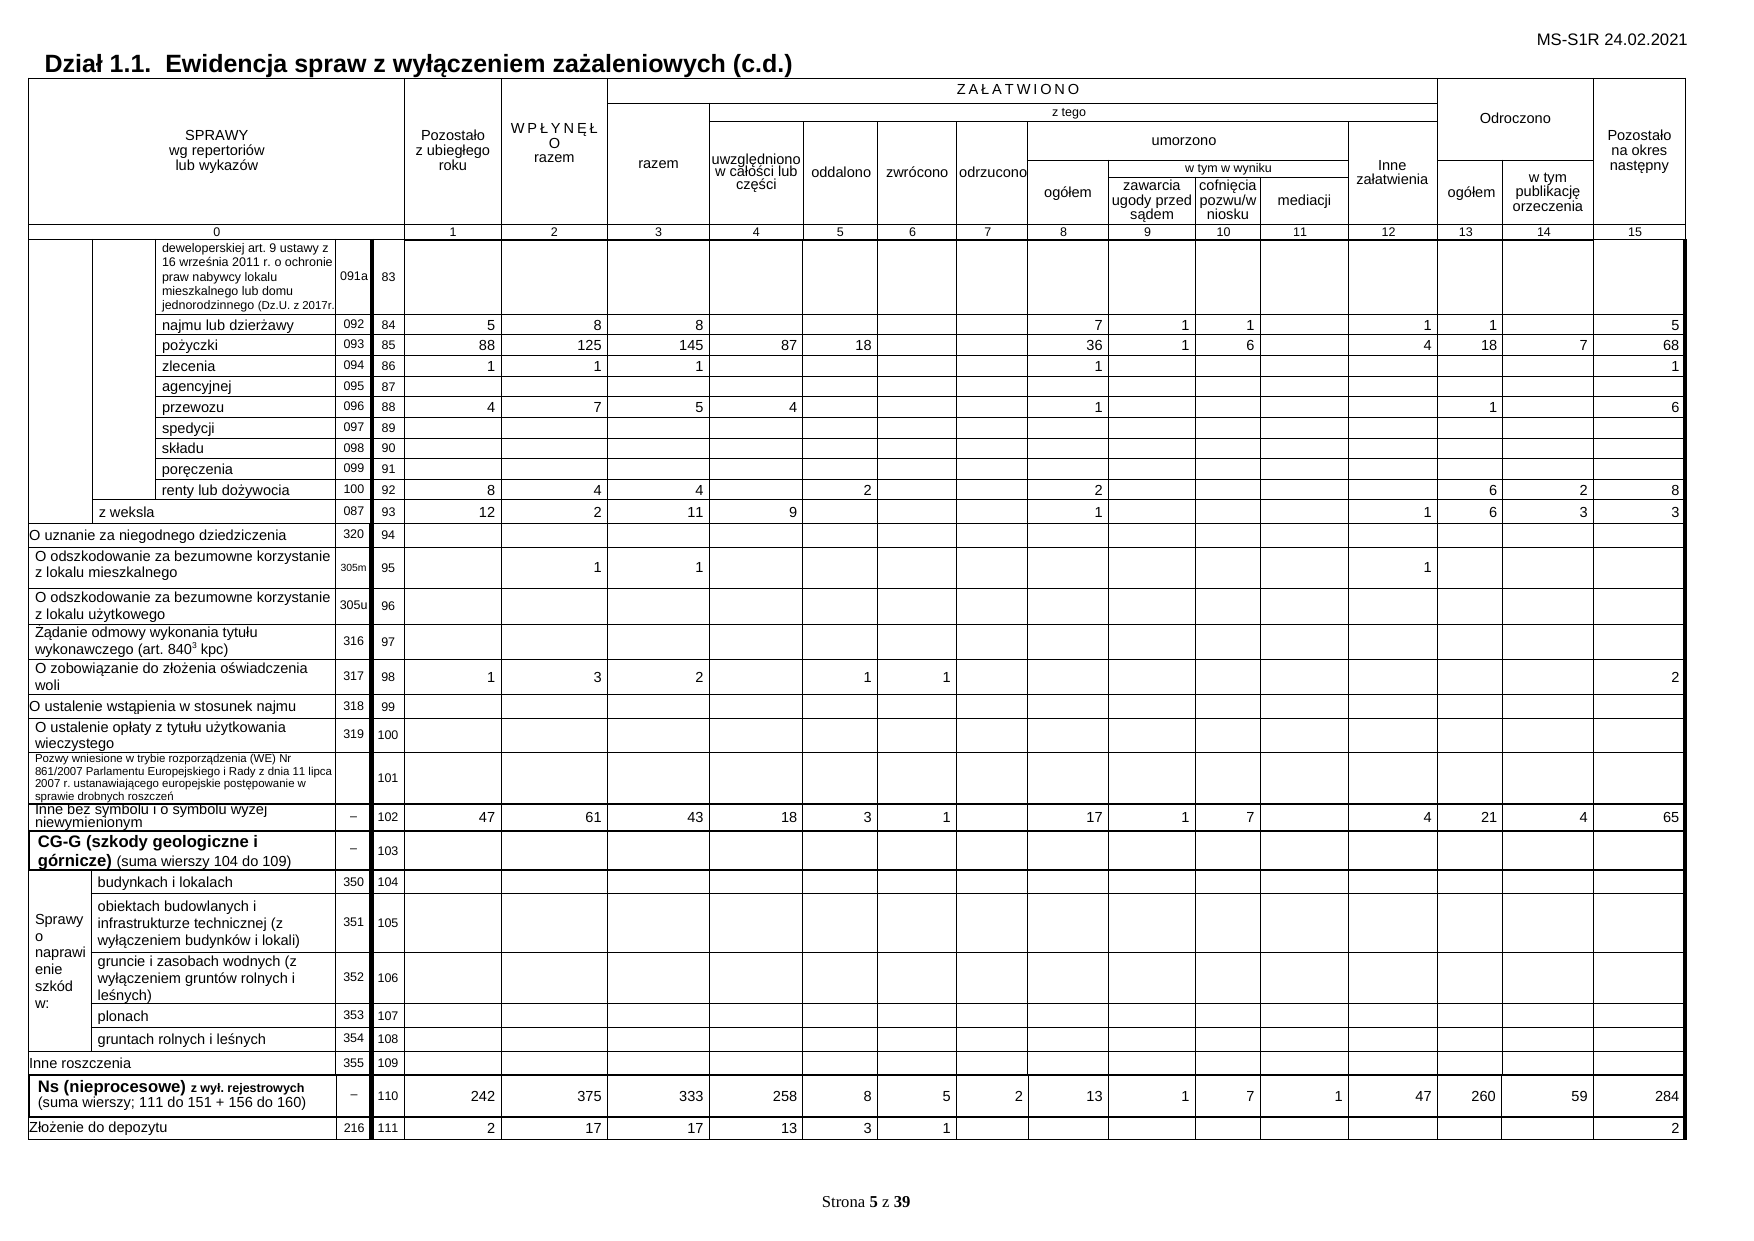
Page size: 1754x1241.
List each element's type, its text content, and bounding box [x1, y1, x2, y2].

table_cell 351 [336, 894, 369, 952]
table_cell [93, 240, 155, 499]
table_cell 5 [1594, 315, 1683, 334]
table_cell [1349, 719, 1437, 752]
table_cell 5 [405, 315, 501, 334]
table_cell 13 [1438, 225, 1502, 239]
table_cell [878, 953, 956, 1003]
table_cell 17 [1028, 805, 1108, 829]
table_cell [957, 397, 1027, 417]
table_cell 84 [374, 315, 404, 334]
table_cell [1438, 719, 1502, 752]
table_cell 6 [1196, 335, 1260, 355]
table_cell 305u [336, 589, 369, 623]
table_cell [1196, 894, 1260, 952]
table_cell [1196, 871, 1260, 893]
table_cell [502, 1052, 607, 1074]
table_cell pożyczki [156, 335, 335, 355]
table_cell umorzono [1028, 122, 1348, 159]
table_cell [502, 241, 607, 314]
table_cell [1196, 719, 1260, 752]
table_cell 1 [1109, 335, 1195, 355]
table_cell [502, 894, 607, 952]
table_cell [1594, 625, 1683, 659]
table_cell [1261, 500, 1348, 523]
table_cell [1109, 548, 1195, 588]
table_cell [957, 953, 1027, 1003]
table_cell [710, 719, 802, 752]
table_cell 1 [1349, 548, 1437, 588]
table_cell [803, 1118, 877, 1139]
table_cell [1438, 377, 1502, 396]
table_cell [1109, 377, 1195, 396]
table_cell uwzględniono w całości lub części [710, 122, 803, 224]
table_cell [1109, 356, 1195, 376]
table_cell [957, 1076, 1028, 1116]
table_cell 355 [336, 1052, 369, 1074]
table_cell 1 [1028, 500, 1108, 523]
table_cell [1196, 1052, 1260, 1074]
table_cell 319 [336, 719, 369, 752]
table_cell z weksla [93, 500, 335, 523]
table_cell [878, 589, 956, 623]
table_cell gruncie i zasobach wodnych (z wyłączeniem gruntów rolnych i leśnych) [92, 953, 335, 1003]
table_cell 91 [374, 459, 404, 479]
table_cell [710, 548, 802, 588]
table_cell [1503, 894, 1593, 952]
table_cell [608, 377, 709, 396]
table_cell [878, 315, 956, 334]
table_cell [1438, 356, 1502, 376]
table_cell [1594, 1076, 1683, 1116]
table_cell [1349, 695, 1437, 718]
table_cell 4 [1503, 805, 1593, 829]
table_cell [1261, 335, 1348, 355]
table_cell [608, 695, 709, 718]
table_header Pozostało z ubiegłego roku [405, 79, 501, 224]
table_cell [710, 753, 802, 802]
table_cell [710, 356, 802, 376]
table_cell [1261, 1028, 1348, 1051]
table_cell [1261, 832, 1348, 869]
table_cell [1349, 377, 1437, 396]
table_cell [1438, 625, 1502, 659]
table_cell [1438, 589, 1502, 623]
table_cell 1 [1028, 356, 1108, 376]
table_cell 86 [374, 356, 404, 376]
table_cell [710, 832, 802, 869]
table_cell [1594, 459, 1683, 479]
table_cell 1 [1196, 315, 1260, 334]
table_cell 6 [878, 225, 956, 239]
table_cell [1349, 832, 1437, 869]
table_cell [1594, 695, 1683, 718]
table_cell 1 [1109, 315, 1195, 334]
table_cell [1438, 439, 1502, 458]
table_cell [405, 625, 501, 659]
table_cell 095 [336, 377, 370, 396]
table_cell [1196, 832, 1260, 869]
table_cell [1438, 1004, 1502, 1027]
table_cell [710, 1004, 802, 1027]
table_cell [1028, 1028, 1108, 1051]
table_cell 102 [374, 805, 404, 829]
table_cell [1594, 439, 1683, 458]
table_cell [803, 1052, 877, 1074]
table_cell cofnięcia pozwu/wniosku [1196, 178, 1260, 224]
table_cell [957, 377, 1027, 396]
table_cell [710, 953, 802, 1003]
table_cell [502, 953, 607, 1003]
table_cell 1 [1438, 397, 1502, 417]
table_cell [803, 315, 877, 334]
table_cell [803, 719, 877, 752]
table_cell 7 [502, 397, 607, 417]
table_cell przewozu [156, 397, 335, 417]
table_cell [710, 459, 802, 479]
table_cell [608, 418, 709, 437]
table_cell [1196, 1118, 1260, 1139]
table_cell 4 [710, 225, 803, 239]
table_cell [1109, 953, 1195, 1003]
table_cell [1109, 871, 1195, 893]
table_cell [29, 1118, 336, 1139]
table_cell [1196, 753, 1260, 802]
table_cell [1261, 805, 1348, 829]
table_cell [1594, 548, 1683, 588]
table_cell 096 [336, 397, 370, 417]
table_cell deweloperskiej art. 9 ustawy z 16 września 2011 r. o ochronie praw nabywcy lokalu mieszkalnego lub domu jednorodzinnego (Dz.U. z 2017r. poz. 1468) [156, 240, 335, 314]
table_cell 4 [405, 397, 501, 417]
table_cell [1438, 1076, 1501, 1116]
table_cell [502, 1028, 607, 1051]
table_cell [1261, 459, 1348, 479]
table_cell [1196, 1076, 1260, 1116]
table_cell 1 [1109, 805, 1195, 829]
table_cell 89 [374, 418, 404, 437]
table_cell 093 [336, 335, 370, 355]
table_cell 3 [502, 660, 607, 694]
table_cell [1349, 894, 1437, 952]
table_cell razem [608, 104, 709, 224]
table_cell 96 [374, 589, 404, 623]
table_cell [608, 1028, 709, 1051]
table_cell obiektach budowlanych i infrastrukturze technicznej (z wyłączeniem budynków i lokali) [92, 894, 335, 952]
table_cell [1503, 660, 1593, 694]
table_cell 3 [803, 805, 877, 829]
table_cell Inne załatwienia [1349, 122, 1437, 224]
table_cell [1028, 524, 1108, 547]
text Dział 1.1. Ewidencja spraw z wyłączeniem zażaleniowych (c.d.) [44, 49, 1687, 77]
table_cell [1438, 660, 1502, 694]
table_cell [878, 1004, 956, 1027]
table_cell 83 [374, 240, 404, 314]
table_cell [957, 335, 1027, 355]
table_cell 318 [336, 695, 369, 718]
table_cell 99 [374, 695, 404, 718]
table_cell [1196, 356, 1260, 376]
table_cell [608, 589, 709, 623]
table_cell 2 [1503, 480, 1593, 499]
table_cell [1503, 524, 1593, 547]
table_cell [1438, 459, 1502, 479]
table_cell 5 [608, 397, 709, 417]
table_cell [1349, 871, 1437, 893]
table_cell [803, 439, 877, 458]
table_cell 7 [1028, 315, 1108, 334]
table_cell [1261, 1004, 1348, 1027]
table_cell [957, 695, 1027, 718]
table_cell [1503, 695, 1593, 718]
table_cell 3 [608, 225, 709, 239]
table_cell [608, 241, 709, 314]
table_cell [1109, 524, 1195, 547]
table_cell – [336, 805, 369, 829]
table_cell [1028, 241, 1108, 314]
table_cell [1028, 871, 1108, 893]
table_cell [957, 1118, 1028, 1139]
table_cell składu [156, 439, 335, 458]
table_cell [1503, 548, 1593, 588]
table_cell poręczenia [156, 459, 335, 479]
table_cell [1196, 1004, 1260, 1027]
table_cell 1 [1349, 315, 1437, 334]
table_cell [1594, 240, 1683, 314]
table_cell [957, 418, 1027, 437]
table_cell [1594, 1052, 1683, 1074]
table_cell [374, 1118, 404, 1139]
table_cell [1503, 315, 1593, 334]
table_cell O ustalenie wstąpienia w stosunek najmu [29, 695, 335, 718]
table_cell [957, 719, 1027, 752]
table_cell [957, 439, 1027, 458]
table_cell [1349, 439, 1437, 458]
table_cell [878, 1028, 956, 1051]
table_cell [405, 1028, 501, 1051]
table_cell [1109, 459, 1195, 479]
table_cell O uznanie za niegodnego dziedziczenia [29, 524, 335, 547]
table_cell [1028, 548, 1108, 588]
table_cell 88 [405, 335, 501, 355]
table_cell [1028, 439, 1108, 458]
table_cell [502, 524, 607, 547]
table_header Odroczono [1438, 79, 1593, 159]
table_cell 094 [336, 356, 370, 376]
table_cell [1196, 589, 1260, 623]
table_cell [1261, 695, 1348, 718]
table_cell [1503, 459, 1593, 479]
table_cell [1196, 418, 1260, 437]
table_cell [803, 894, 877, 952]
table_cell oddalono [804, 122, 877, 224]
table_cell O odszkodowanie za bezumowne korzystanie z lokalu użytkowego [29, 589, 335, 623]
table_cell 317 [336, 660, 369, 694]
table_cell 2 [608, 660, 709, 694]
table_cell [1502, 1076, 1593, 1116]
table_cell [1438, 832, 1502, 869]
table_cell [710, 695, 802, 718]
table_cell 100 [336, 480, 370, 499]
table_cell [803, 500, 877, 523]
table_cell [1196, 953, 1260, 1003]
table_cell [878, 871, 956, 893]
table_cell [405, 459, 501, 479]
table_cell [502, 753, 607, 802]
table_cell [1349, 1028, 1437, 1051]
table_cell [405, 1052, 501, 1074]
table_cell [803, 548, 877, 588]
table_cell 1 [803, 660, 877, 694]
table_cell 61 [502, 805, 607, 829]
table_cell [1261, 953, 1348, 1003]
table_cell [1503, 397, 1593, 417]
table_cell 18 [1438, 335, 1502, 355]
table_cell [1594, 1028, 1683, 1051]
table_cell 5 [804, 225, 877, 239]
table_cell [1349, 660, 1437, 694]
table_cell [1196, 625, 1260, 659]
table_cell [1503, 753, 1593, 802]
table_cell [502, 695, 607, 718]
table_cell 091a [336, 240, 370, 314]
table_cell [1028, 894, 1108, 952]
table_cell [405, 953, 501, 1003]
table_cell Inne roszczenia [29, 1052, 335, 1074]
table_cell [1438, 548, 1502, 588]
table_cell [803, 832, 877, 869]
table_cell 14 [1503, 225, 1593, 239]
table_cell [1109, 480, 1195, 499]
table_cell 15 [1594, 225, 1685, 239]
table_cell 8 [1594, 480, 1683, 499]
table_cell 9 [1109, 225, 1195, 239]
table_cell 1 [878, 805, 956, 829]
table_cell [1109, 418, 1195, 437]
table_cell [1028, 377, 1108, 396]
table_cell [878, 719, 956, 752]
table_cell Pozwy wniesione w trybie rozporządzenia (WE) Nr 861/2007 Parlamentu Europejskiego i Rady z dnia 11 lipca 2007 r. ustanawiającego europejskie postępowanie w sprawie drobnych roszczeń [29, 753, 335, 802]
table_cell [803, 1004, 877, 1027]
table_cell [1349, 524, 1437, 547]
table_cell Sprawy o naprawienie szkód w: [29, 871, 91, 1051]
table_cell [1196, 1028, 1260, 1051]
table_cell [803, 418, 877, 437]
table_cell [608, 871, 709, 893]
table_cell 12 [1349, 225, 1437, 239]
table_cell 6 [1594, 397, 1683, 417]
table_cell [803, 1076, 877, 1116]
table_cell 10 [1196, 225, 1260, 239]
table_cell [710, 377, 802, 396]
table_cell [710, 1052, 802, 1074]
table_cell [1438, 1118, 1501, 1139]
table_header Pozostało na okres następny [1594, 79, 1685, 224]
table_cell [1261, 356, 1348, 376]
table_cell [1349, 397, 1437, 417]
table_cell 2 [502, 500, 607, 523]
table_cell [878, 439, 956, 458]
table_cell [405, 894, 501, 952]
table_cell [405, 548, 501, 588]
table_cell [1261, 660, 1348, 694]
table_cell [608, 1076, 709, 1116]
table_cell [957, 241, 1027, 314]
table_cell [502, 377, 607, 396]
table_cell 352 [336, 953, 369, 1003]
table_cell [1349, 356, 1437, 376]
table_cell [878, 500, 956, 523]
table_cell [1028, 660, 1108, 694]
table_cell [957, 753, 1027, 802]
table_cell [1438, 418, 1502, 437]
table_cell [957, 1004, 1027, 1027]
table_cell 6 [1438, 500, 1502, 523]
table_cell [1261, 418, 1348, 437]
table_cell [502, 439, 607, 458]
table_cell [1261, 753, 1348, 802]
table_header SPRAWY wg repertoriów lub wykazów [29, 79, 404, 224]
table_cell 097 [336, 418, 370, 437]
table_cell [1438, 241, 1502, 314]
table_cell 145 [608, 335, 709, 355]
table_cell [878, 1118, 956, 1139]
table_cell 18 [710, 805, 802, 829]
table_cell [1196, 480, 1260, 499]
table_cell 101 [374, 753, 404, 802]
table_cell 104 [374, 871, 404, 893]
table_cell [1261, 589, 1348, 623]
table_cell [803, 753, 877, 802]
table_cell najmu lub dzierżawy [156, 315, 335, 334]
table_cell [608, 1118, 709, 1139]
table_cell [502, 418, 607, 437]
table_cell 88 [374, 397, 404, 417]
table_cell 1 [1028, 397, 1108, 417]
table_cell [1261, 315, 1348, 334]
table_cell 98 [374, 660, 404, 694]
table_cell 354 [336, 1028, 369, 1051]
table_cell [878, 241, 956, 314]
table_cell 4 [710, 397, 802, 417]
table_cell [957, 315, 1027, 334]
table_cell [608, 719, 709, 752]
table_cell 1 [1594, 356, 1683, 376]
table_cell [1503, 1004, 1593, 1027]
table_cell [1028, 1004, 1108, 1027]
table_cell [878, 480, 956, 499]
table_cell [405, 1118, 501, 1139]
table_cell [1438, 753, 1502, 802]
table_cell [608, 894, 709, 952]
table_cell [405, 719, 501, 752]
table_cell O zobowiązanie do złożenia oświadczenia woli [29, 660, 335, 694]
table_cell [502, 871, 607, 893]
table_cell 1 [1349, 500, 1437, 523]
table_cell [803, 871, 877, 893]
table_header ZAŁATWIONO [608, 79, 1437, 102]
table_cell 1 [405, 225, 501, 239]
table_cell [1109, 589, 1195, 623]
table_cell [710, 1028, 802, 1051]
table_cell [1438, 695, 1502, 718]
table_cell [608, 753, 709, 802]
table_cell 125 [502, 335, 607, 355]
table_cell 93 [374, 500, 404, 523]
table_header WPŁYNĘŁO razem [502, 79, 607, 224]
table_cell [405, 695, 501, 718]
table_cell [710, 524, 802, 547]
table_cell CG-G (szkody geologiczne i górnicze) (suma wierszy 104 do 109) [30, 832, 335, 869]
table_cell 2 [803, 480, 877, 499]
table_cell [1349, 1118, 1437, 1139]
table_cell 6 [1438, 480, 1502, 499]
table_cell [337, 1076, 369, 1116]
table_cell [957, 1052, 1027, 1074]
table_cell 1 [502, 548, 607, 588]
table_cell [405, 524, 501, 547]
table_cell [1028, 589, 1108, 623]
table_cell 36 [1028, 335, 1108, 355]
table_cell [878, 894, 956, 952]
table_cell [710, 439, 802, 458]
table_cell [1594, 589, 1683, 623]
table_cell w tym publikację orzeczenia [1503, 161, 1593, 224]
table_cell 087 [336, 500, 370, 523]
table_cell 92 [374, 480, 404, 499]
table_cell [1594, 1004, 1683, 1027]
table_cell 2 [1028, 480, 1108, 499]
table_cell [502, 719, 607, 752]
table_cell [803, 241, 877, 314]
table_cell [336, 753, 369, 802]
table_cell 7 [1196, 805, 1260, 829]
table_cell [878, 356, 956, 376]
table_cell 7 [957, 225, 1027, 239]
table_cell O odszkodowanie za bezumowne korzystanie z lokalu mieszkalnego [29, 548, 335, 588]
table_cell [878, 397, 956, 417]
table_cell [1349, 241, 1437, 314]
table_cell [1261, 524, 1348, 547]
table_cell [1028, 753, 1108, 802]
table_cell [1594, 753, 1683, 802]
table_cell [1438, 894, 1502, 952]
table_cell [1503, 953, 1593, 1003]
table_cell 1 [608, 548, 709, 588]
table_cell [1503, 356, 1593, 376]
table_cell [957, 894, 1027, 952]
table_cell [502, 625, 607, 659]
table_cell [608, 439, 709, 458]
table_cell [1261, 894, 1348, 952]
table_cell [1109, 719, 1195, 752]
table_cell [878, 548, 956, 588]
table_cell O ustalenie opłaty z tytułu użytkowania wieczystego [29, 719, 335, 752]
table_cell [608, 953, 709, 1003]
table_cell [1109, 397, 1195, 417]
table_cell [957, 480, 1027, 499]
table_cell [1349, 480, 1437, 499]
table_cell [957, 459, 1027, 479]
table_cell [1196, 524, 1260, 547]
table_cell [1028, 1052, 1108, 1074]
table_cell budynkach i lokalach [92, 871, 335, 893]
table_cell [608, 625, 709, 659]
table_cell [1109, 753, 1195, 802]
table_cell [878, 418, 956, 437]
table_cell z tego [710, 104, 1437, 121]
table_cell 0 [29, 225, 404, 239]
table_cell [608, 832, 709, 869]
table_cell [957, 524, 1027, 547]
table_cell [1109, 439, 1195, 458]
table_cell 8 [1028, 225, 1108, 239]
table_cell [1503, 439, 1593, 458]
table_cell 1 [405, 356, 501, 376]
table_cell [803, 625, 877, 659]
table_cell [710, 241, 802, 314]
table_cell 87 [374, 377, 404, 396]
table_cell [1261, 377, 1348, 396]
table_cell [710, 418, 802, 437]
table_cell [1028, 832, 1108, 869]
table_cell 106 [374, 953, 404, 1003]
table_cell 43 [608, 805, 709, 829]
table_cell [608, 1052, 709, 1074]
table_cell [957, 548, 1027, 588]
table_cell 87 [710, 335, 802, 355]
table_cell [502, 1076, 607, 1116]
table_cell [1594, 832, 1683, 869]
table_cell 4 [1349, 335, 1437, 355]
table_cell [1196, 241, 1260, 314]
table_cell 2 3 4 [502, 225, 607, 239]
table_cell 95 [374, 548, 404, 588]
table_cell [1109, 1052, 1195, 1074]
table_cell 3 [1594, 500, 1683, 523]
table_cell 316 [336, 625, 369, 659]
table_cell – [336, 832, 369, 869]
table_cell [957, 500, 1027, 523]
table_cell [878, 753, 956, 802]
table_cell [608, 524, 709, 547]
table_cell [1028, 719, 1108, 752]
table_cell [710, 894, 802, 952]
table_cell plonach [92, 1004, 335, 1027]
table_cell [1594, 871, 1683, 893]
table_cell 2 [1594, 660, 1683, 694]
table_cell [1028, 459, 1108, 479]
table_cell [405, 418, 501, 437]
table_cell [1028, 695, 1108, 718]
table_cell 099 [336, 459, 370, 479]
table_cell [405, 241, 501, 314]
table_cell 1 [1438, 315, 1502, 334]
table_cell 1 [502, 356, 607, 376]
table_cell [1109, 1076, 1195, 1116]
table_cell 9 [710, 500, 802, 523]
table_cell [1594, 524, 1683, 547]
table_cell [1261, 397, 1348, 417]
table_cell [502, 589, 607, 623]
table_cell 305m [336, 548, 369, 588]
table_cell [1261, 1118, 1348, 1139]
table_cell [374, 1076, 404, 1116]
table_cell [878, 695, 956, 718]
table_cell 1 [608, 356, 709, 376]
table_cell [1196, 548, 1260, 588]
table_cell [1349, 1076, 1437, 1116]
table_cell [405, 377, 501, 396]
table_cell [1196, 660, 1260, 694]
table_cell 85 [374, 335, 404, 355]
table_cell [1109, 1004, 1195, 1027]
table_cell [1261, 719, 1348, 752]
table_cell ogółem [1438, 161, 1502, 224]
table_cell 4 [608, 480, 709, 499]
table_cell 94 [374, 524, 404, 547]
table_cell [502, 1004, 607, 1027]
table_cell 97 [374, 625, 404, 659]
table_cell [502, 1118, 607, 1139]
table_cell 3 [1503, 500, 1593, 523]
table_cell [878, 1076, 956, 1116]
table_cell [803, 953, 877, 1003]
table_cell [803, 377, 877, 396]
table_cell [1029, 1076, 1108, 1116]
table_cell 353 [336, 1004, 369, 1027]
table_cell 8 [502, 315, 607, 334]
table_cell [1438, 953, 1502, 1003]
table_cell [502, 459, 607, 479]
table_cell [1196, 439, 1260, 458]
table_cell [878, 1052, 956, 1074]
table_cell [608, 459, 709, 479]
table_cell 21 [1438, 805, 1502, 829]
table_cell [1109, 832, 1195, 869]
table_cell 4 [1349, 805, 1437, 829]
table_cell agencyjnej [156, 377, 335, 396]
table_cell [1028, 418, 1108, 437]
table_cell renty lub dożywocia [156, 480, 335, 499]
table_cell [1028, 625, 1108, 659]
table_cell [1438, 871, 1502, 893]
table_cell [1503, 1028, 1593, 1051]
table_cell [1503, 377, 1593, 396]
table_cell [1594, 953, 1683, 1003]
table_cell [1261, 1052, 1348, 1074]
table_cell 107 [374, 1004, 404, 1027]
table_cell [1594, 377, 1683, 396]
table_cell [803, 524, 877, 547]
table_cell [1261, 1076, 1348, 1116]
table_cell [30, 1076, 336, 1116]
table_cell [710, 625, 802, 659]
table_cell spedycji [156, 418, 335, 437]
table_cell 47 [405, 805, 501, 829]
table_cell [710, 660, 802, 694]
table_cell [1261, 439, 1348, 458]
table_cell [1028, 953, 1108, 1003]
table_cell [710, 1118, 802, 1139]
table_cell [405, 753, 501, 802]
table_cell [878, 377, 956, 396]
table_cell [1503, 241, 1593, 314]
table_cell [710, 871, 802, 893]
table_cell [957, 1028, 1027, 1051]
table_cell [1503, 719, 1593, 752]
table_cell 1 [405, 660, 501, 694]
table_cell [957, 832, 1027, 869]
table_cell zlecenia [156, 356, 335, 376]
table_cell [1109, 500, 1195, 523]
table_cell [1594, 719, 1683, 752]
table_cell [1349, 418, 1437, 437]
table_cell 100 [374, 719, 404, 752]
table_cell [1109, 625, 1195, 659]
table_cell [405, 439, 501, 458]
table_cell [29, 240, 92, 523]
table_cell 103 [374, 832, 404, 869]
table_cell 7 [1503, 335, 1593, 355]
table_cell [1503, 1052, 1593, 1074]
table_cell 11 [608, 500, 709, 523]
table_cell [803, 695, 877, 718]
table_cell [1503, 871, 1593, 893]
table_cell 4 [502, 480, 607, 499]
table_cell [1503, 832, 1593, 869]
table_cell [803, 589, 877, 623]
table_cell [1109, 894, 1195, 952]
table_cell [803, 459, 877, 479]
table_cell Żądanie odmowy wykonania tytułu wykonawczego (art. 8403 kpc) [29, 625, 335, 659]
table_cell [957, 805, 1027, 829]
table_cell gruntach rolnych i leśnych [92, 1028, 335, 1051]
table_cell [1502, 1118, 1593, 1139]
table_cell [1438, 524, 1502, 547]
table_cell [803, 1028, 877, 1051]
table_cell [878, 524, 956, 547]
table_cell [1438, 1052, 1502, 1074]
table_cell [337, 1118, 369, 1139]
table_cell [878, 625, 956, 659]
table_cell [1438, 1028, 1502, 1051]
table_cell [608, 1004, 709, 1027]
table_cell [803, 397, 877, 417]
table_cell [1349, 953, 1437, 1003]
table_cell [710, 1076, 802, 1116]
table_cell 105 [374, 894, 404, 952]
table_cell 108 [374, 1028, 404, 1051]
table_cell Inne bez symbolu i o symbolu wyżej niewymienionym [29, 805, 335, 829]
table_cell [1349, 589, 1437, 623]
table_cell [878, 335, 956, 355]
table_cell [405, 832, 501, 869]
table_cell 350 [336, 871, 369, 893]
table_cell w tym w wyniku [1109, 161, 1348, 177]
table_cell [1261, 480, 1348, 499]
table_cell [803, 356, 877, 376]
table_cell [502, 832, 607, 869]
table_cell [1503, 418, 1593, 437]
table_cell [1261, 241, 1348, 314]
table_cell [957, 871, 1027, 893]
table_cell [1196, 500, 1260, 523]
table_cell zawarcia ugody przed sądem [1109, 178, 1195, 224]
table_cell [1594, 418, 1683, 437]
table_cell odrzucono [957, 122, 1027, 224]
table_cell 320 [336, 524, 369, 547]
table_cell 90 [374, 439, 404, 458]
table_cell 1 [878, 660, 956, 694]
table_cell [957, 625, 1027, 659]
table_cell mediacji [1261, 178, 1348, 224]
table_cell [710, 589, 802, 623]
table_cell 68 [1594, 335, 1683, 355]
table_cell [1594, 894, 1683, 952]
table_cell [1261, 548, 1348, 588]
table_cell [1196, 695, 1260, 718]
table_cell [1349, 753, 1437, 802]
table_cell 18 [803, 335, 877, 355]
table_cell [1109, 1028, 1195, 1051]
table_cell [1503, 625, 1593, 659]
table_cell [957, 660, 1027, 694]
table_cell 092 [336, 315, 370, 334]
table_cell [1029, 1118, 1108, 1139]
table_cell 12 [405, 500, 501, 523]
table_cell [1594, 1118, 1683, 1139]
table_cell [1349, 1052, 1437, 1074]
table_cell [878, 832, 956, 869]
table_cell [1109, 660, 1195, 694]
table_cell [878, 459, 956, 479]
table_cell [710, 480, 802, 499]
table_cell [957, 356, 1027, 376]
table_cell [957, 589, 1027, 623]
table_cell 8 [608, 315, 709, 334]
table_cell [1503, 589, 1593, 623]
table_cell [1261, 871, 1348, 893]
table_cell 65 [1594, 805, 1683, 829]
table_cell 098 [336, 439, 370, 458]
table_cell 109 [374, 1052, 404, 1074]
table_cell zwrócono [878, 122, 956, 224]
table_cell [1196, 459, 1260, 479]
table_cell ogółem [1028, 161, 1108, 224]
table_cell [1349, 459, 1437, 479]
table_cell [405, 1004, 501, 1027]
table_cell [710, 315, 802, 334]
table_cell 11 [1261, 225, 1348, 239]
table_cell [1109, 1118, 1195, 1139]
table_cell [1109, 241, 1195, 314]
table_cell [1349, 625, 1437, 659]
table_cell [1261, 625, 1348, 659]
table_cell [405, 871, 501, 893]
table_cell 8 [405, 480, 501, 499]
table_cell [1109, 695, 1195, 718]
table_cell [1196, 377, 1260, 396]
table_cell [1349, 1004, 1437, 1027]
table_cell [1196, 397, 1260, 417]
table_cell [405, 589, 501, 623]
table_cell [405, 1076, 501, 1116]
